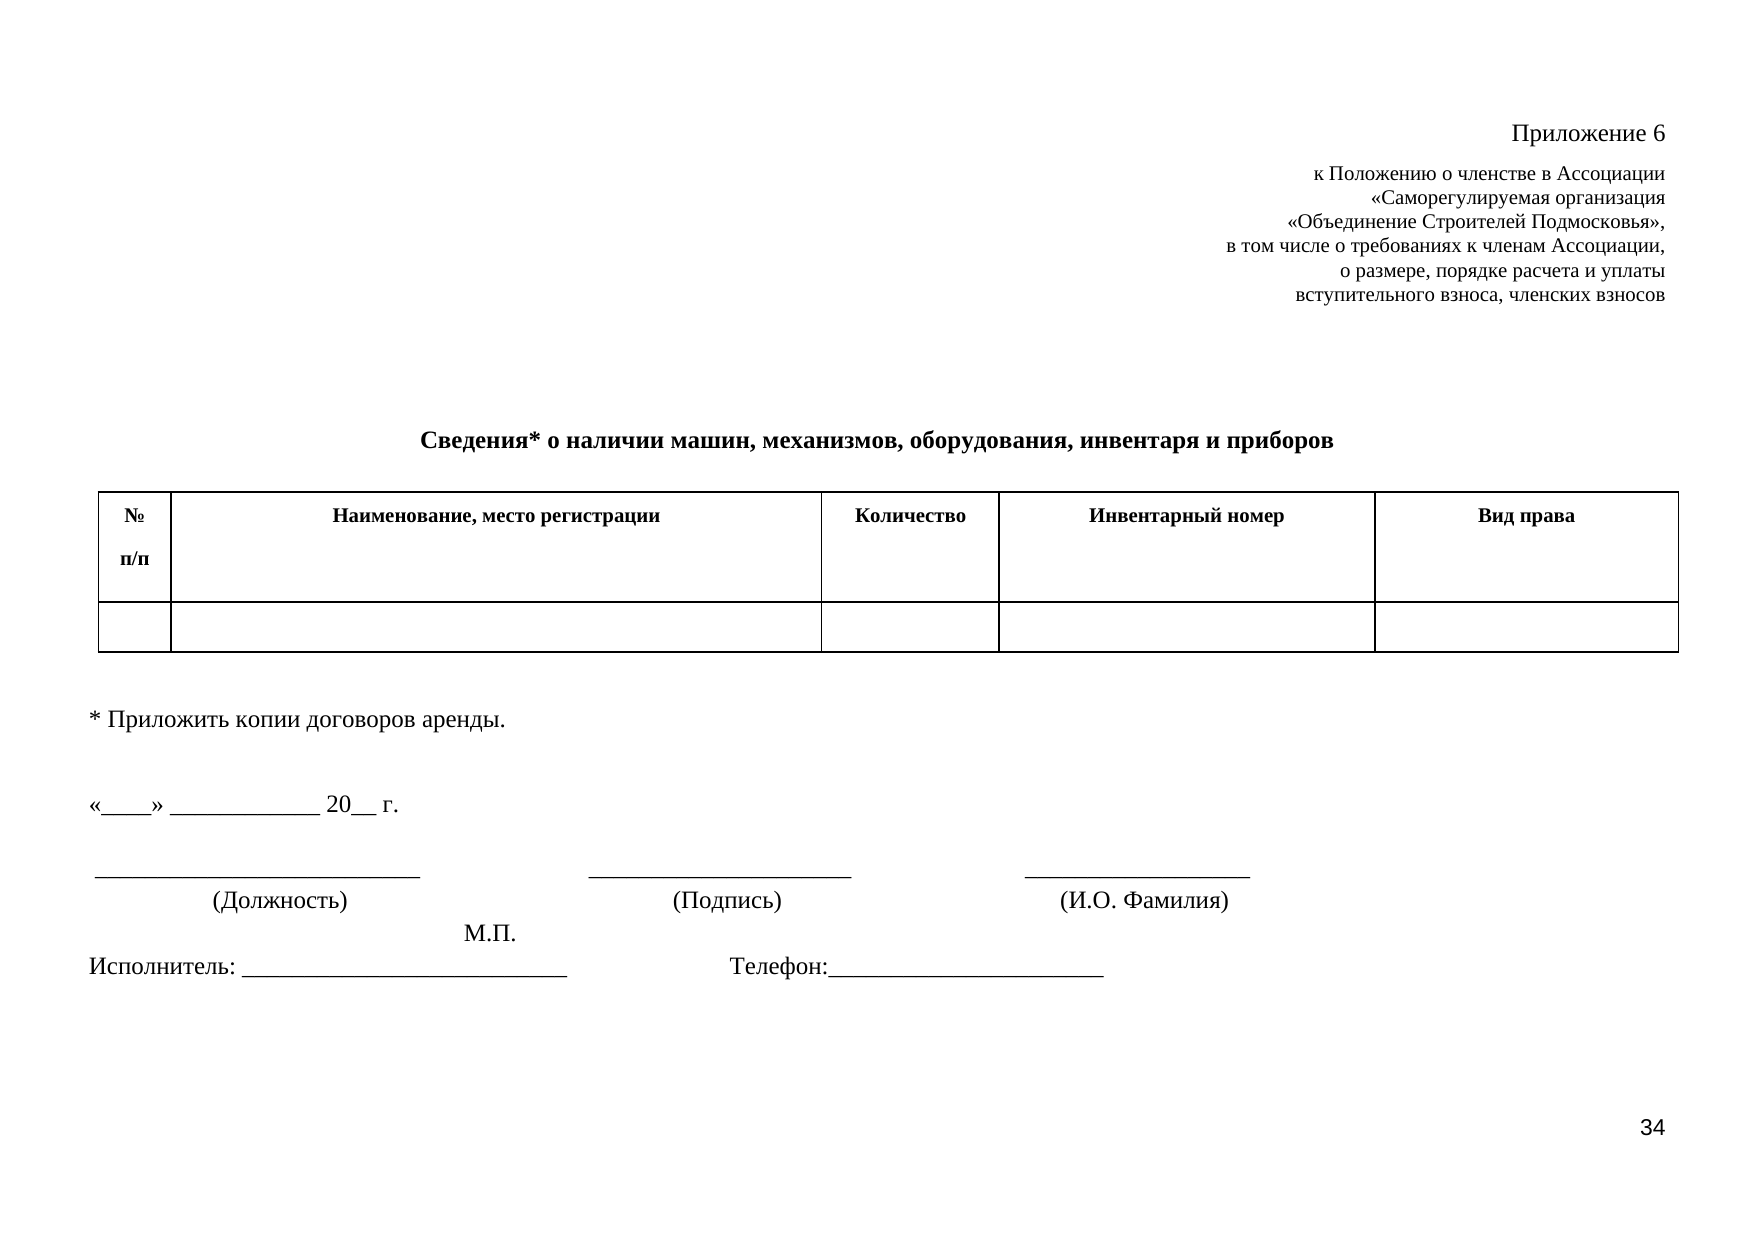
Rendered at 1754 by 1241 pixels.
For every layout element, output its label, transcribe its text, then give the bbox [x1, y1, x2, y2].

table_cell [1376, 603, 1678, 651]
table_cell [99, 603, 170, 651]
text М.П. [89, 918, 1665, 947]
table_cell [822, 603, 998, 651]
text Приложение 6 [89, 118, 1665, 147]
text Исполнитель: __________________________ Телефон:______________________ [89, 951, 1665, 980]
table_header № п/п [99, 493, 170, 601]
text к Положению о членстве в Ассоциации [89, 161, 1665, 185]
text __________________________ _____________________ __________________ [89, 852, 1655, 881]
text (Должность) (Подпись) (И.О. Фамилия) [89, 885, 1665, 914]
text о размере, порядке расчета и уплаты [89, 257, 1665, 282]
table_header Количество [822, 493, 998, 601]
text «____» ____________ 20__ г. [89, 789, 1665, 817]
text «Саморегулируемая организация [89, 185, 1665, 209]
text * Приложить копии договоров аренды. [89, 704, 1665, 733]
table_cell [1000, 603, 1374, 651]
table_header Наименование, место регистрации [172, 493, 821, 601]
table_cell [172, 603, 821, 651]
table_header Вид права [1376, 493, 1678, 601]
text вступительного взноса, членских взносов [89, 282, 1665, 306]
table_header Инвентарный номер [1000, 493, 1374, 601]
text «Объединение Строителей Подмосковья», [89, 209, 1665, 233]
text в том числе о требованиях к членам Ассоциации, [89, 233, 1665, 257]
text Сведения* о наличии машин, механизмов, оборудования, инвентаря и приборов [89, 425, 1665, 454]
